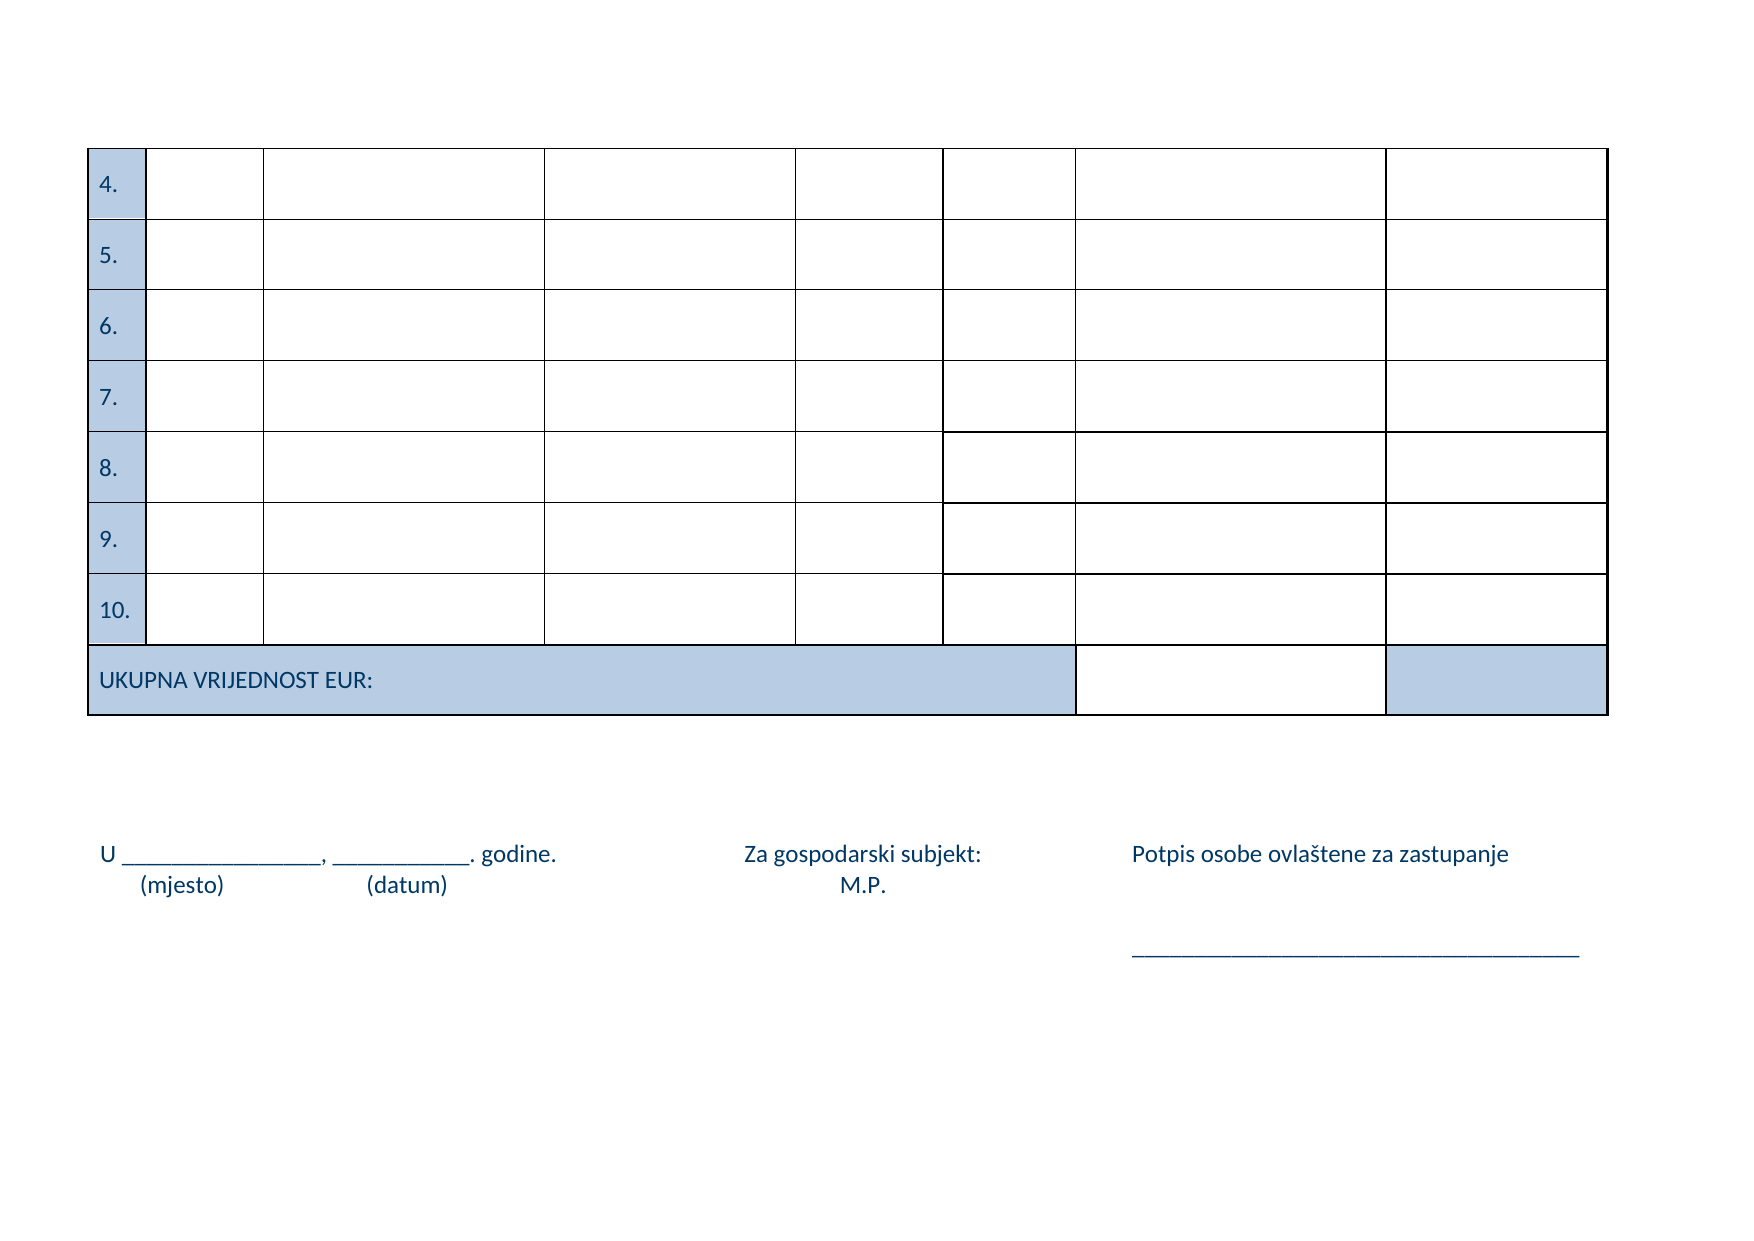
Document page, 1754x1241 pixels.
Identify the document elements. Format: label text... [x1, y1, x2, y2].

table_cell [1387, 646, 1606, 714]
table_cell [264, 432, 544, 502]
table_cell [264, 149, 544, 218]
table_cell [147, 503, 263, 573]
table_cell [545, 220, 795, 289]
table_cell [1076, 220, 1385, 289]
table_cell [796, 574, 942, 643]
table_cell [944, 149, 1075, 218]
table_cell [264, 503, 544, 573]
table_cell [1076, 575, 1385, 643]
table_cell [1387, 220, 1606, 289]
table_cell [545, 149, 795, 218]
table_cell [545, 290, 795, 360]
table_cell [147, 220, 263, 289]
table_cell [1387, 504, 1606, 573]
table_cell 6. [89, 290, 145, 360]
table_cell [147, 290, 263, 360]
table_cell [147, 149, 263, 218]
table_cell [264, 290, 544, 360]
table_cell [944, 504, 1075, 573]
table_cell [796, 361, 942, 431]
table_cell [796, 149, 942, 218]
table_header Potpis osobe ovlaštene za zastupanje ____________________________________ [1121, 808, 1592, 961]
table_cell [1076, 149, 1385, 218]
table_cell 5. [89, 220, 145, 289]
table_cell [545, 361, 795, 431]
table_cell [545, 574, 795, 643]
table_cell [1077, 646, 1385, 714]
table_cell [1076, 433, 1385, 502]
table_header U ________________, ___________. godine. (mjesto) (datum) [89, 808, 605, 961]
table_cell [796, 290, 942, 360]
table_header Za gospodarski subjekt: M.P. [605, 808, 1121, 961]
table_cell [147, 361, 263, 431]
table_cell [944, 220, 1075, 289]
table_cell [796, 432, 942, 502]
table_cell UKUPNA VRIJEDNOST EUR: [89, 646, 1075, 714]
table_cell [1387, 433, 1606, 502]
table_cell [1387, 361, 1606, 431]
table_cell [944, 290, 1075, 360]
table_cell [1387, 290, 1606, 360]
table_cell [264, 220, 544, 289]
table_cell [796, 503, 942, 573]
table_cell [147, 432, 263, 502]
table_cell 9. [89, 503, 145, 573]
table_cell [264, 361, 544, 431]
table_cell 8. [89, 432, 145, 502]
table_cell [264, 574, 544, 643]
table_cell [796, 220, 942, 289]
table_cell 10. [89, 574, 145, 643]
table_cell [944, 361, 1075, 431]
table_cell [545, 432, 795, 502]
table_cell [944, 433, 1075, 502]
table_cell [1076, 504, 1385, 573]
table_cell [1076, 361, 1385, 431]
table_cell [944, 575, 1075, 643]
table_cell 7. [89, 361, 145, 431]
table_cell [545, 503, 795, 573]
table_cell [1387, 149, 1606, 218]
table_cell 4. [89, 149, 145, 218]
table_cell [1387, 575, 1606, 643]
table_cell [1076, 290, 1385, 360]
table_cell [147, 574, 263, 643]
